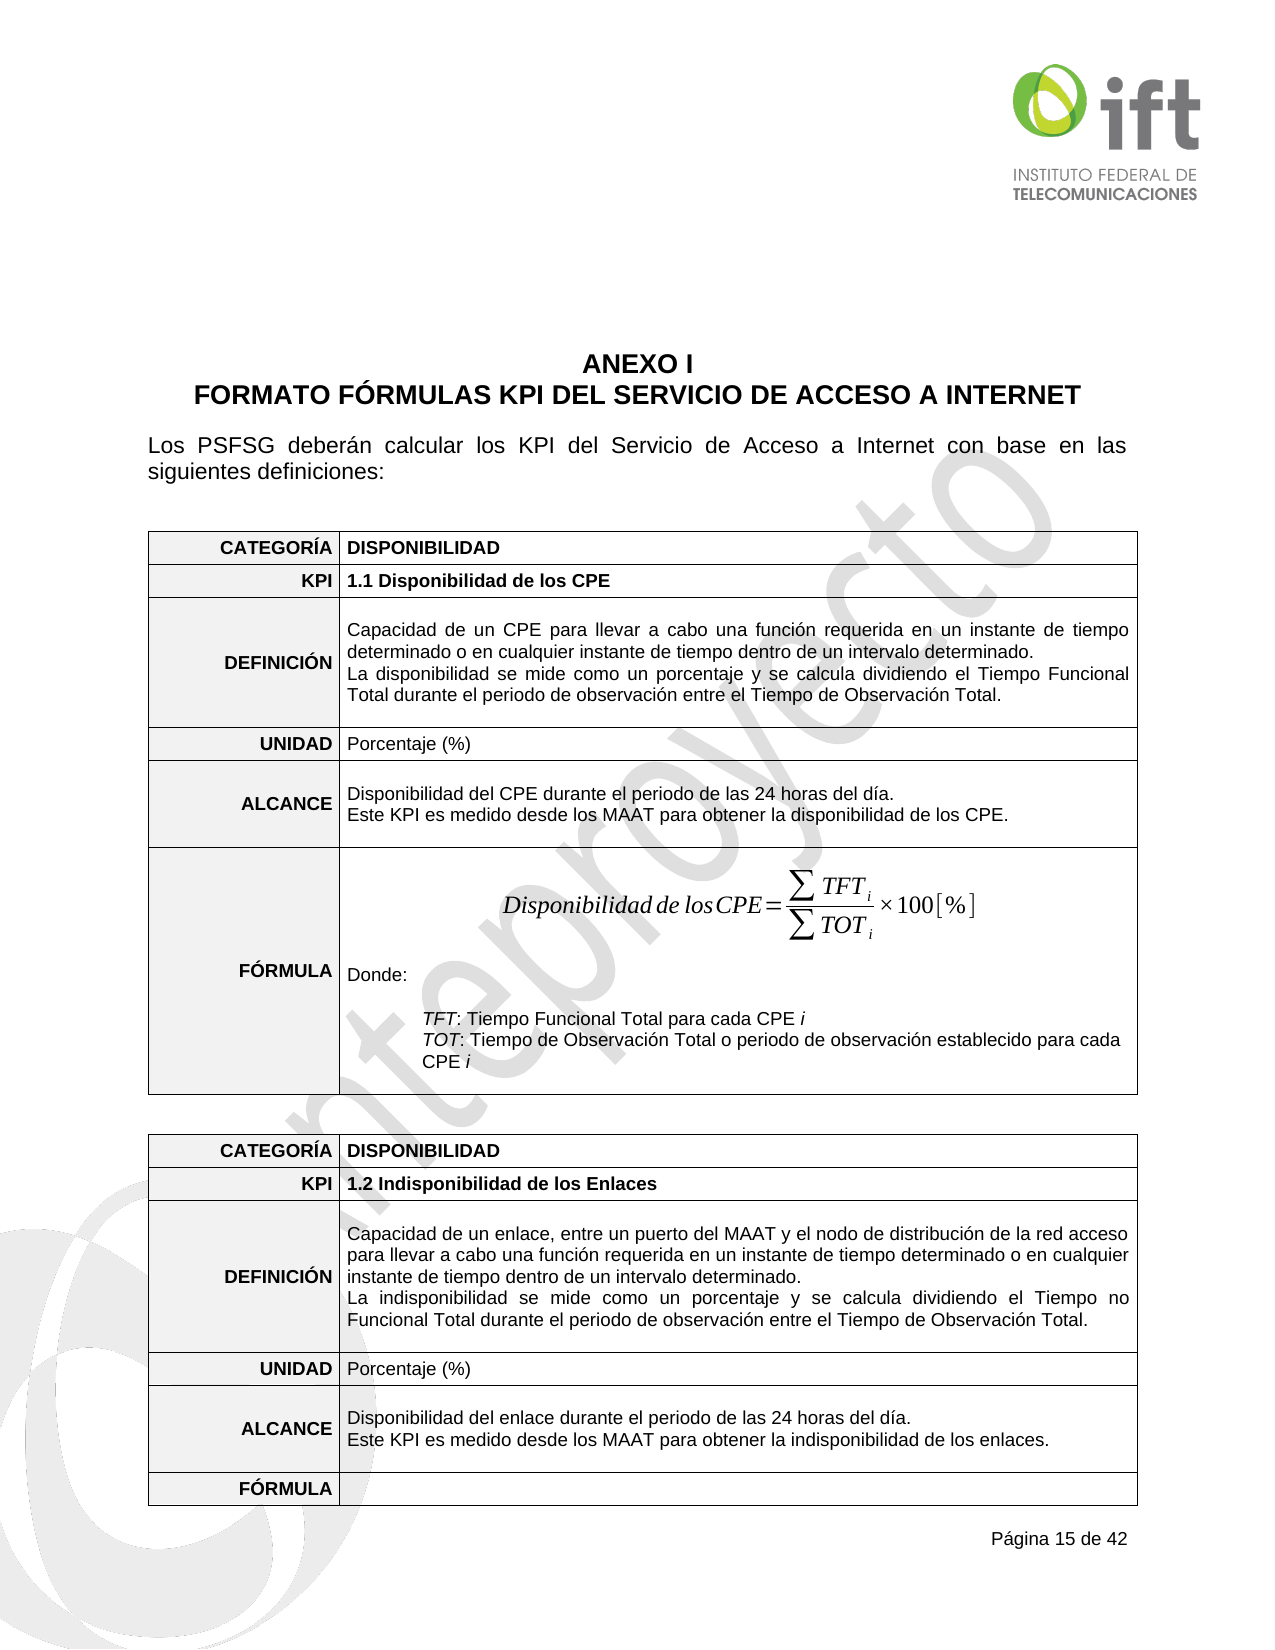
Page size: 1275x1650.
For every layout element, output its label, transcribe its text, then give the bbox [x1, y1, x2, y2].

table_header DISPONIBILIDAD [340, 532, 1137, 564]
table_cell DEFINICIÓN [149, 598, 339, 727]
table_cell Donde: TFT: Tiempo Funcional Total para cada CPE i TOT: Tiempo de Observación Total o periodo de observación establecido para cada CPE i [340, 848, 1137, 1094]
list Los PSFSG deberán calcular los KPI del Servicio de Acceso a Internet con base en las siguientes definiciones: [148, 432, 1127, 485]
table_header CATEGORÍA [149, 1135, 339, 1167]
table_cell Porcentaje (%) [340, 728, 1137, 760]
table_cell 1.1 Disponibilidad de los CPE [340, 565, 1137, 597]
table_cell FÓRMULA [149, 1473, 339, 1504]
table_cell Capacidad de un enlace, entre un puerto del MAAT y el nodo de distribución de la red acceso para llevar a cabo una función requerida en un instante de tiempo determinado o en cualquier instante de tiempo dentro de un intervalo determinado. La indisponibilidad se mide como un porcentaje y se calcula dividiendo el Tiempo no Funcional Total durante el periodo de observación entre el Tiempo de Observación Total. [340, 1201, 1137, 1352]
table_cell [340, 1473, 1137, 1504]
table_cell ALCANCE [149, 1386, 339, 1472]
picture [0, 0, 1275, 1649]
table_cell UNIDAD [149, 1353, 339, 1384]
list ANEXO I [148, 348, 1127, 379]
table_cell Disponibilidad del enlace durante el periodo de las 24 horas del día. Este KPI es medido desde los MAAT para obtener la indisponibilidad de los enlaces. [340, 1386, 1137, 1472]
table_cell 1.2 Indisponibilidad de los Enlaces [340, 1168, 1137, 1200]
table_cell Porcentaje (%) [340, 1353, 1137, 1384]
table_header DISPONIBILIDAD [340, 1135, 1137, 1167]
table_cell FÓRMULA [149, 848, 339, 1094]
table_cell KPI [149, 1168, 339, 1200]
list FORMATO FÓRMULAS KPI DEL SERVICIO DE ACCESO A INTERNET [148, 379, 1127, 410]
table_cell KPI [149, 565, 339, 597]
table_cell UNIDAD [149, 728, 339, 760]
table_cell Disponibilidad del CPE durante el periodo de las 24 horas del día. Este KPI es medido desde los MAAT para obtener la disponibilidad de los CPE. [340, 761, 1137, 847]
table_cell Capacidad de un CPE para llevar a cabo una función requerida en un instante de tiempo determinado o en cualquier instante de tiempo dentro de un intervalo determinado. La disponibilidad se mide como un porcentaje y se calcula dividiendo el Tiempo Funcional Total durante el periodo de observación entre el Tiempo de Observación Total. [340, 598, 1137, 727]
table_header CATEGORÍA [149, 532, 339, 564]
table_cell ALCANCE [149, 761, 339, 847]
table_cell DEFINICIÓN [149, 1201, 339, 1352]
